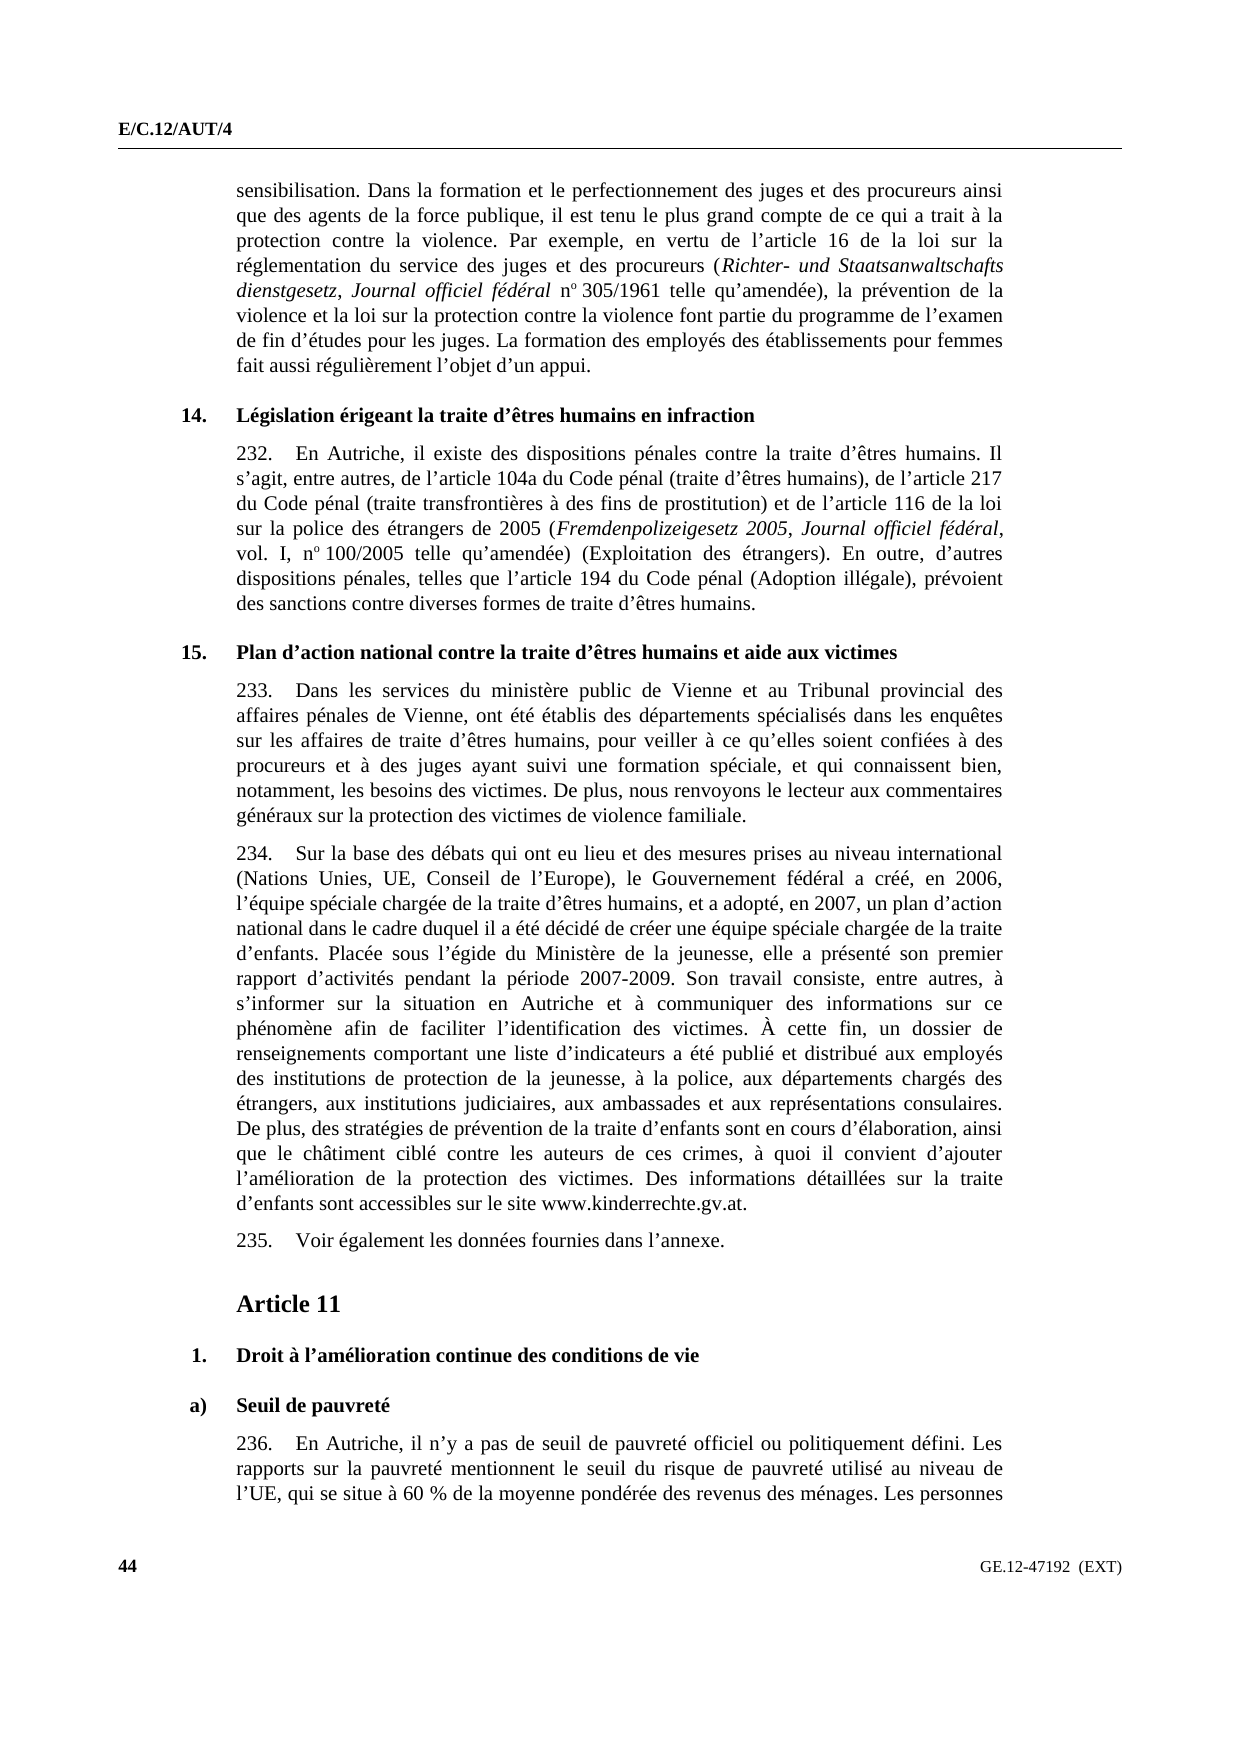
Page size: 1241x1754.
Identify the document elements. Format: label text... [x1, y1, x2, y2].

text 232. En Autriche, il existe des dispositions pénales contre la traite d’êtres humains. Il s’agit, entre autres, de l’article 104a du Code pénal (traite d’êtres humains), de l’article 217 du Code pénal (traite transfrontières à des fins de prostitution) et de l’article 116 de la loi sur la police des étrangers de 2005 (Fremdenpolizeigesetz 2005, Journal officiel fédéral, vol. I, no 100/2005 telle qu’amendée) (Exploitation des étrangers). En outre, d’autres dispositions pénales, telles que l’article 194 du Code pénal (Adoption illégale), prévoient des sanctions contre diverses formes de traite d’êtres humains. [236, 440, 1004, 615]
text Article 11 [118, 1290, 1004, 1318]
text 233. Dans les services du ministère public de Vienne et au Tribunal provincial des affaires pénales de Vienne, ont été établis des départements spécialisés dans les enquêtes sur les affaires de traite d’êtres humains, pour veiller à ce qu’elles soient confiées à des procureurs et à des juges ayant suivi une formation spéciale, et qui connaissent bien, notamment, les besoins des victimes. De plus, nous renvoyons le lecteur aux commentaires généraux sur la protection des victimes de violence familiale. [236, 677, 1004, 827]
text 234. Sur la base des débats qui ont eu lieu et des mesures prises au niveau international (Nations Unies, UE, Conseil de l’Europe), le Gouvernement fédéral a créé, en 2006, l’équipe spéciale chargée de la traite d’êtres humains, et a adopté, en 2007, un plan d’action national dans le cadre duquel il a été décidé de créer une équipe spéciale chargée de la traite d’enfants. Placée sous l’égide du Ministère de la jeunesse, elle a présenté son premier rapport d’activités pendant la période 2007-2009. Son travail consiste, entre autres, à s’informer sur la situation en Autriche et à communiquer des informations sur ce phénomène afin de faciliter l’identification des victimes. À cette fin, un dossier de renseignements comportant une liste d’indicateurs a été publié et distribué aux employés des institutions de protection de la jeunesse, à la police, aux départements chargés des étrangers, aux institutions judiciaires, aux ambassades et aux représentations consulaires. De plus, des stratégies de prévention de la traite d’enfants sont en cours d’élaboration, ainsi que le châtiment ciblé contre les auteurs de ces crimes, à quoi il convient d’ajouter l’amélioration de la protection des victimes. Des informations détaillées sur la traite d’enfants sont accessibles sur le site www.kinderrechte.gv.at. [236, 840, 1004, 1215]
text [236, 1430, 1004, 1505]
text 235. Voir également les données fournies dans l’annexe. [236, 1227, 1004, 1252]
text a) Seuil de pauvreté [118, 1393, 1004, 1418]
text 15. Plan d’action national contre la traite d’êtres humains et aide aux victimes [118, 640, 1004, 665]
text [236, 177, 1004, 377]
text 14. Législation érigeant la traite d’êtres humains en infraction [118, 402, 1004, 427]
text 1. Droit à l’amélioration continue des conditions de vie [118, 1343, 1004, 1368]
